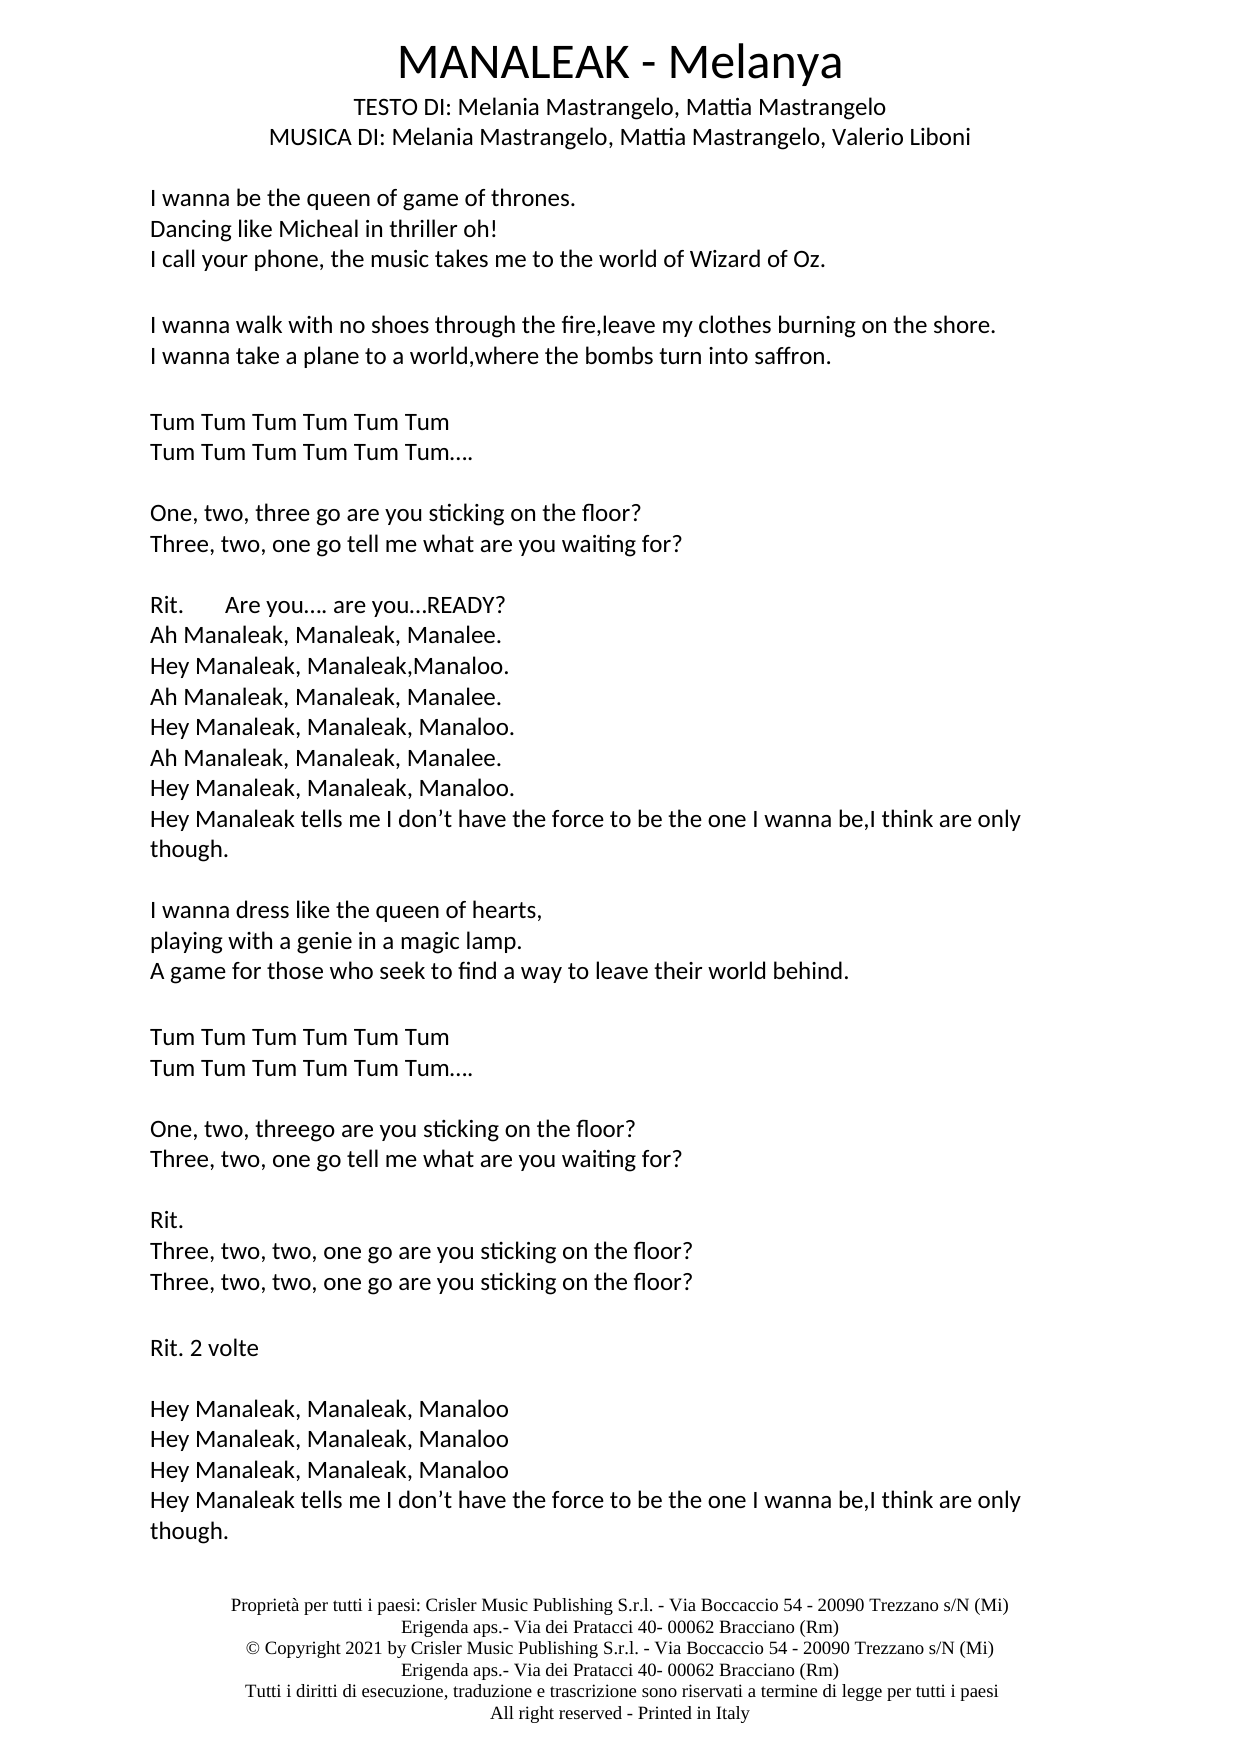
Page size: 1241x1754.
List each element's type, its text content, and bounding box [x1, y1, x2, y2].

text One, two, threego are you sticking on the floor? Three, two, one go tell me what are you waiting for? [150, 1113, 1090, 1174]
text I wanna dress like the queen of hearts, playing with a genie in a magic lamp. A game for those who seek to find a way to leave their world behind. [150, 894, 1090, 986]
text Rit. [150, 1205, 1090, 1235]
text Tum Tum Tum Tum Tum Tum…. [150, 437, 1090, 467]
text Tum Tum Tum Tum Tum Tum [150, 1022, 1090, 1052]
text Rit. Are you…. are you…READY? Ah Manaleak, Manaleak, Manalee. Hey Manaleak, Manaleak,Manaloo. Ah Manaleak, Manaleak, Manalee. Hey Manaleak, Manaleak, Manaloo. Ah Manaleak, Manaleak, Manalee. Hey Manaleak, Manaleak, Manaloo. Hey Manaleak tells me I don’t have the force to be the one I wanna be,I think are only though. [150, 589, 1090, 864]
text Hey Manaleak, Manaleak, Manaloo Hey Manaleak, Manaleak, Manaloo Hey Manaleak, Manaleak, Manaloo Hey Manaleak tells me I don’t have the force to be the one I wanna be,I think are only though. [150, 1393, 1090, 1546]
text One, two, three go are you sticking on the floor? Three, two, one go tell me what are you waiting for? [150, 498, 1090, 559]
text Rit. 2 volte [150, 1332, 1090, 1362]
text Tum Tum Tum Tum Tum Tum [150, 406, 1090, 437]
text Three, two, two, one go are you sticking on the floor? Three, two, two, one go are you sticking on the floor? [150, 1235, 1090, 1296]
text Tum Tum Tum Tum Tum Tum…. [150, 1052, 1090, 1083]
text I wanna walk with no shoes through the fire,leave my clothes burning on the shore. I wanna take a plane to a world,where the bombs turn into saffron. [150, 309, 1090, 370]
text I wanna be the queen of game of thrones. Dancing like Micheal in thriller oh! I call your phone, the music takes me to the world of Wizard of Oz. [150, 182, 1090, 274]
